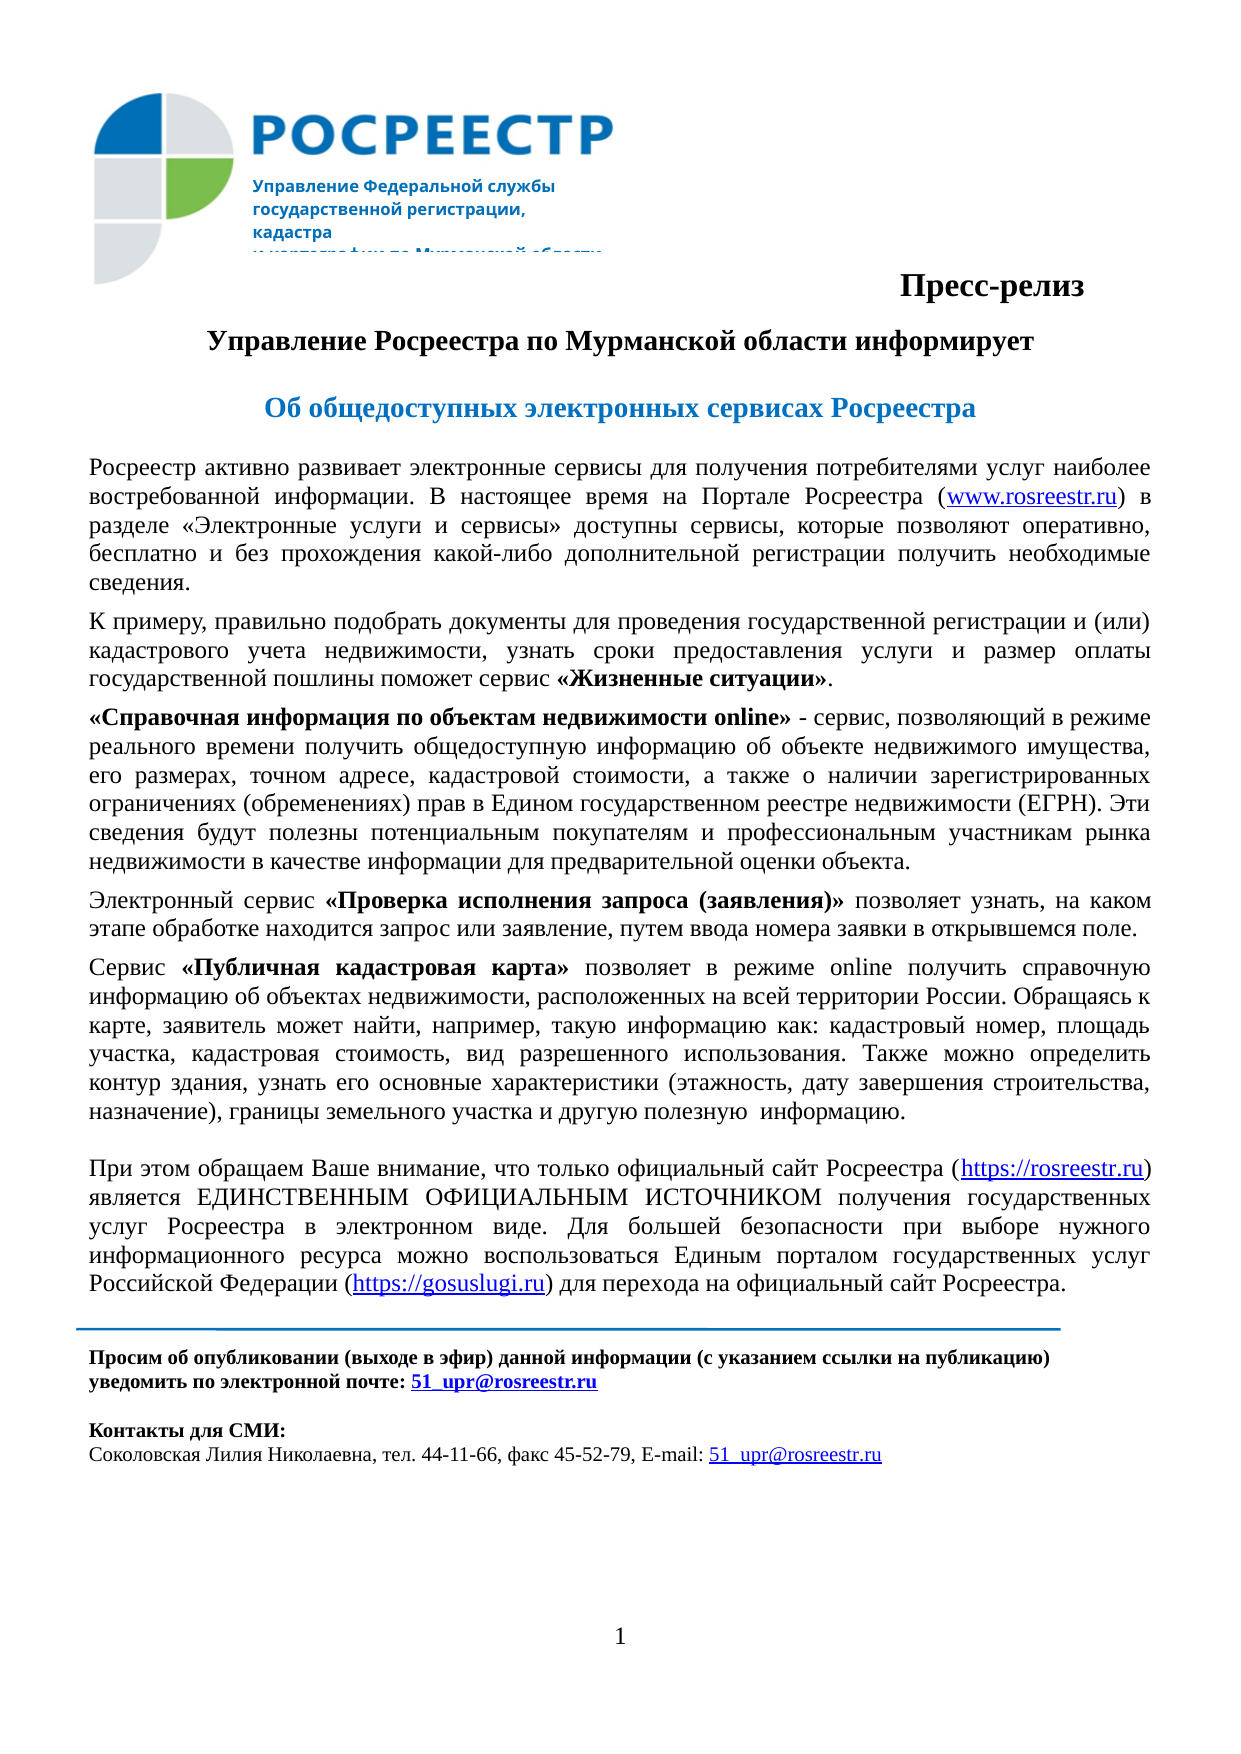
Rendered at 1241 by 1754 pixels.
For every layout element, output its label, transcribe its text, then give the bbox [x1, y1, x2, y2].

text Контакты для СМИ: [89, 1417, 1152, 1442]
picture [88, 88, 619, 297]
text Об общедоступных электронных сервисах Росреестра [89, 390, 1152, 423]
text Росреестр активно развивает электронные сервисы для получения потребителями услуг наиболее востребованной информации. В настоящее время на Портале Росреестра (www.rosreestr.ru) в разделе «Электронные услуги и сервисы» доступны сервисы, которые позволяют оперативно, бесплатно и без прохождения какой-либо дополнительной регистрации получить необходимые сведения. [89, 452, 1152, 596]
text Соколовская Лилия Николаевна, тел. 44-11-66, факс 45-52-79, E-mail: 51_upr@rosreestr.ru [89, 1442, 1152, 1466]
text Управление Росреестра по Мурманской области информирует [89, 323, 1152, 356]
text Сервис «Публичная кадастровая карта» позволяет в режиме online получить справочную информацию об объектах недвижимости, расположенных на всей территории России. Обращаясь к карте, заявитель может найти, например, такую информацию как: кадастровый номер, площадь участка, кадастровая стоимость, вид разрешенного использования. Также можно определить контур здания, узнать его основные характеристики (этажность, дату завершения строительства, назначение), границы земельного участка и другую полезную информацию. [89, 952, 1152, 1125]
text При этом обращаем Ваше внимание, что только официальный сайт Росреестра (https://rosreestr.ru) является ЕДИНСТВЕННЫМ ОФИЦИАЛЬНЫМ ИСТОЧНИКОМ получения государственных услуг Росреестра в электронном виде. Для большей безопасности при выборе нужного информационного ресурса можно воспользоваться Единым порталом государственных услуг Российской Федерации (https://gosuslugi.ru) для перехода на официальный сайт Росреестра. [89, 1153, 1152, 1297]
text Электронный сервис «Проверка исполнения запроса (заявления)» позволяет узнать, на каком этапе обработке находится запрос или заявление, путем ввода номера заявки в открывшемся поле. [89, 885, 1152, 942]
text «Справочная информация по объектам недвижимости online» - сервис, позволяющий в режиме реального времени получить общедоступную информацию об объекте недвижимого имущества, его размерах, точном адресе, кадастровой стоимости, а также о наличии зарегистрированных ограничениях (обременениях) прав в Едином государственном реестре недвижимости (ЕГРН). Эти сведения будут полезны потенциальным покупателям и профессиональным участникам рынка недвижимости в качестве информации для предварительной оценки объекта. [89, 702, 1152, 875]
text Просим об опубликовании (выходе в эфир) данной информации (с указанием ссылки на публикацию) уведомить по электронной почте: 51_upr@rosreestr.ru [89, 1345, 1152, 1393]
text К примеру, правильно подобрать документы для проведения государственной регистрации и (или) кадастрового учета недвижимости, узнать сроки предоставления услуги и размер оплаты государственной пошлины поможет сервис «Жизненные ситуации». [89, 606, 1152, 692]
